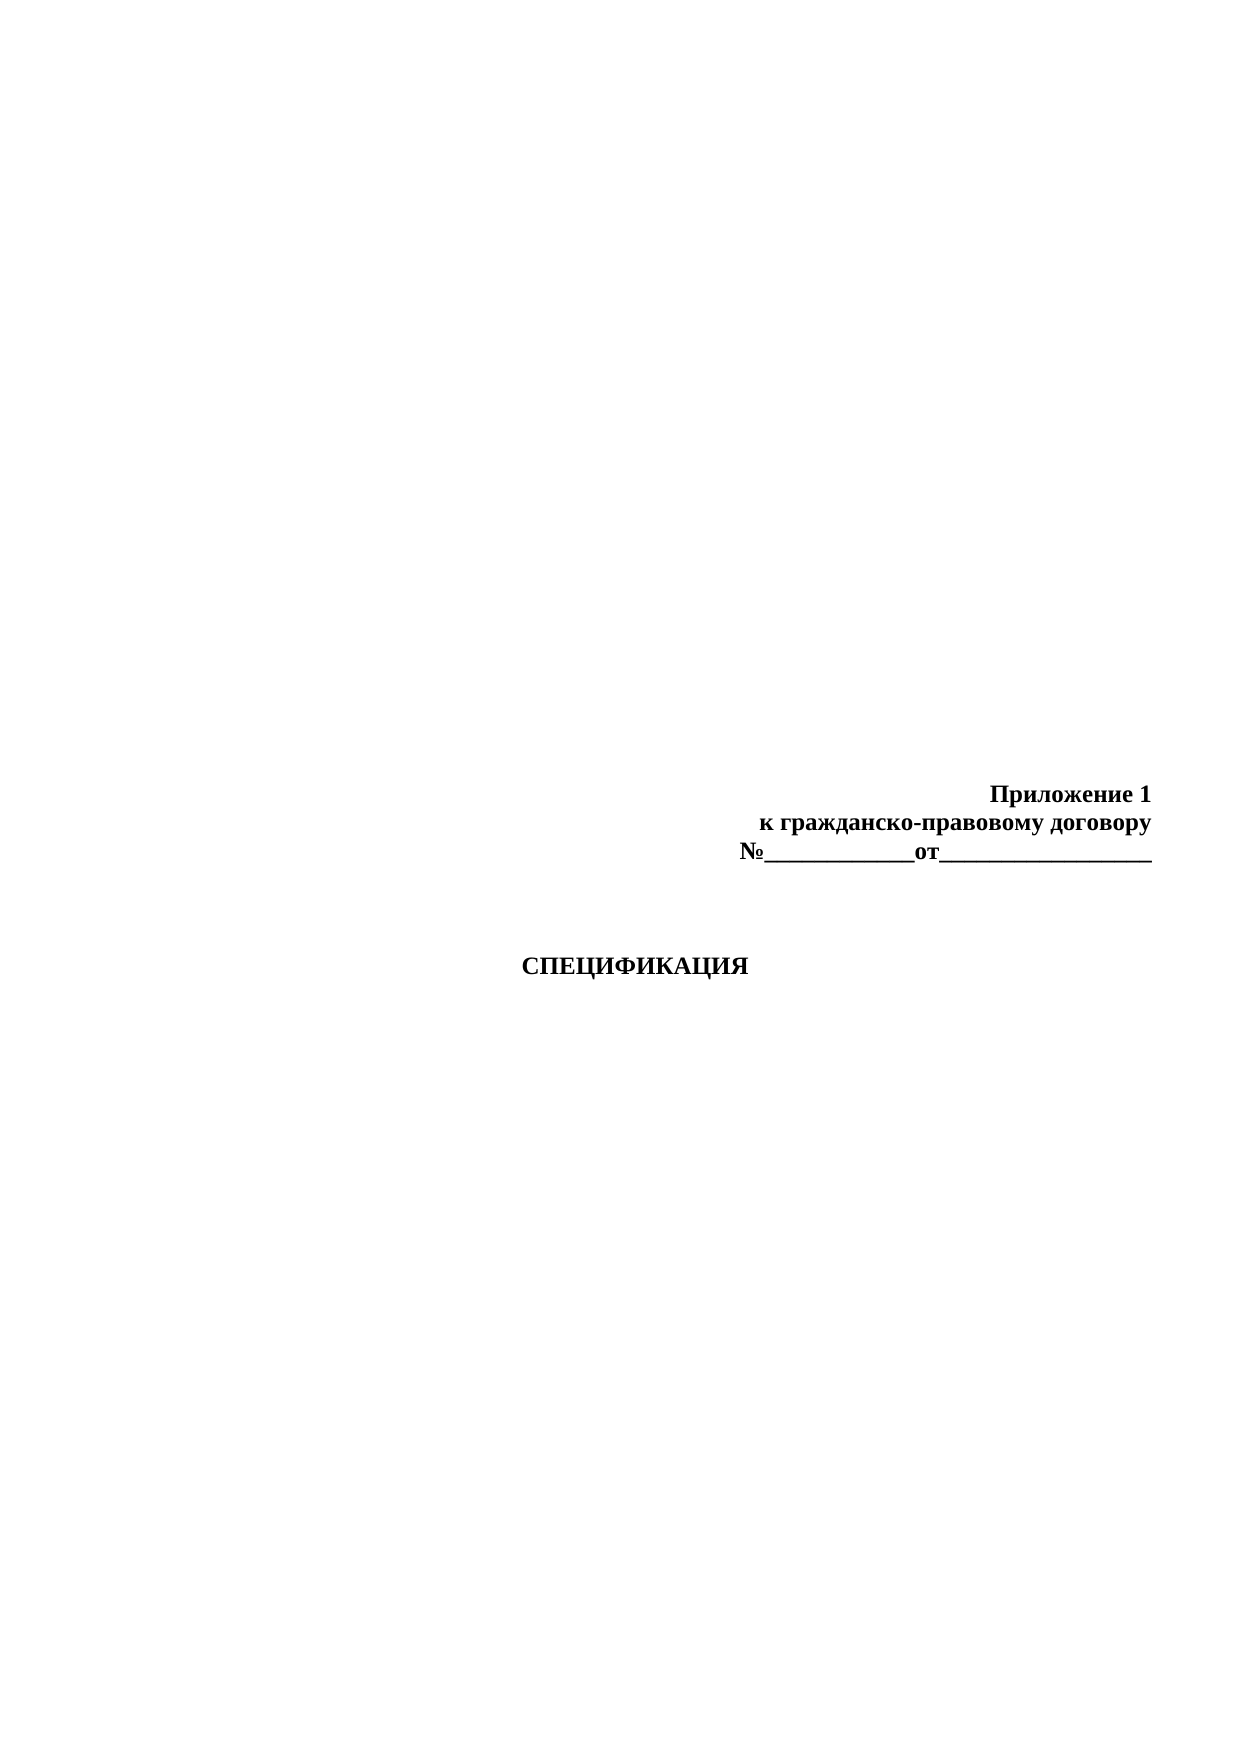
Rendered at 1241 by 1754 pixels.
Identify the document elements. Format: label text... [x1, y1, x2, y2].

text №____________от_________________ [118, 836, 1152, 865]
text Приложение 1 [118, 779, 1152, 807]
text к гражданско-правовому договору [118, 807, 1152, 836]
text СПЕЦИФИКАЦИЯ [118, 951, 1152, 980]
